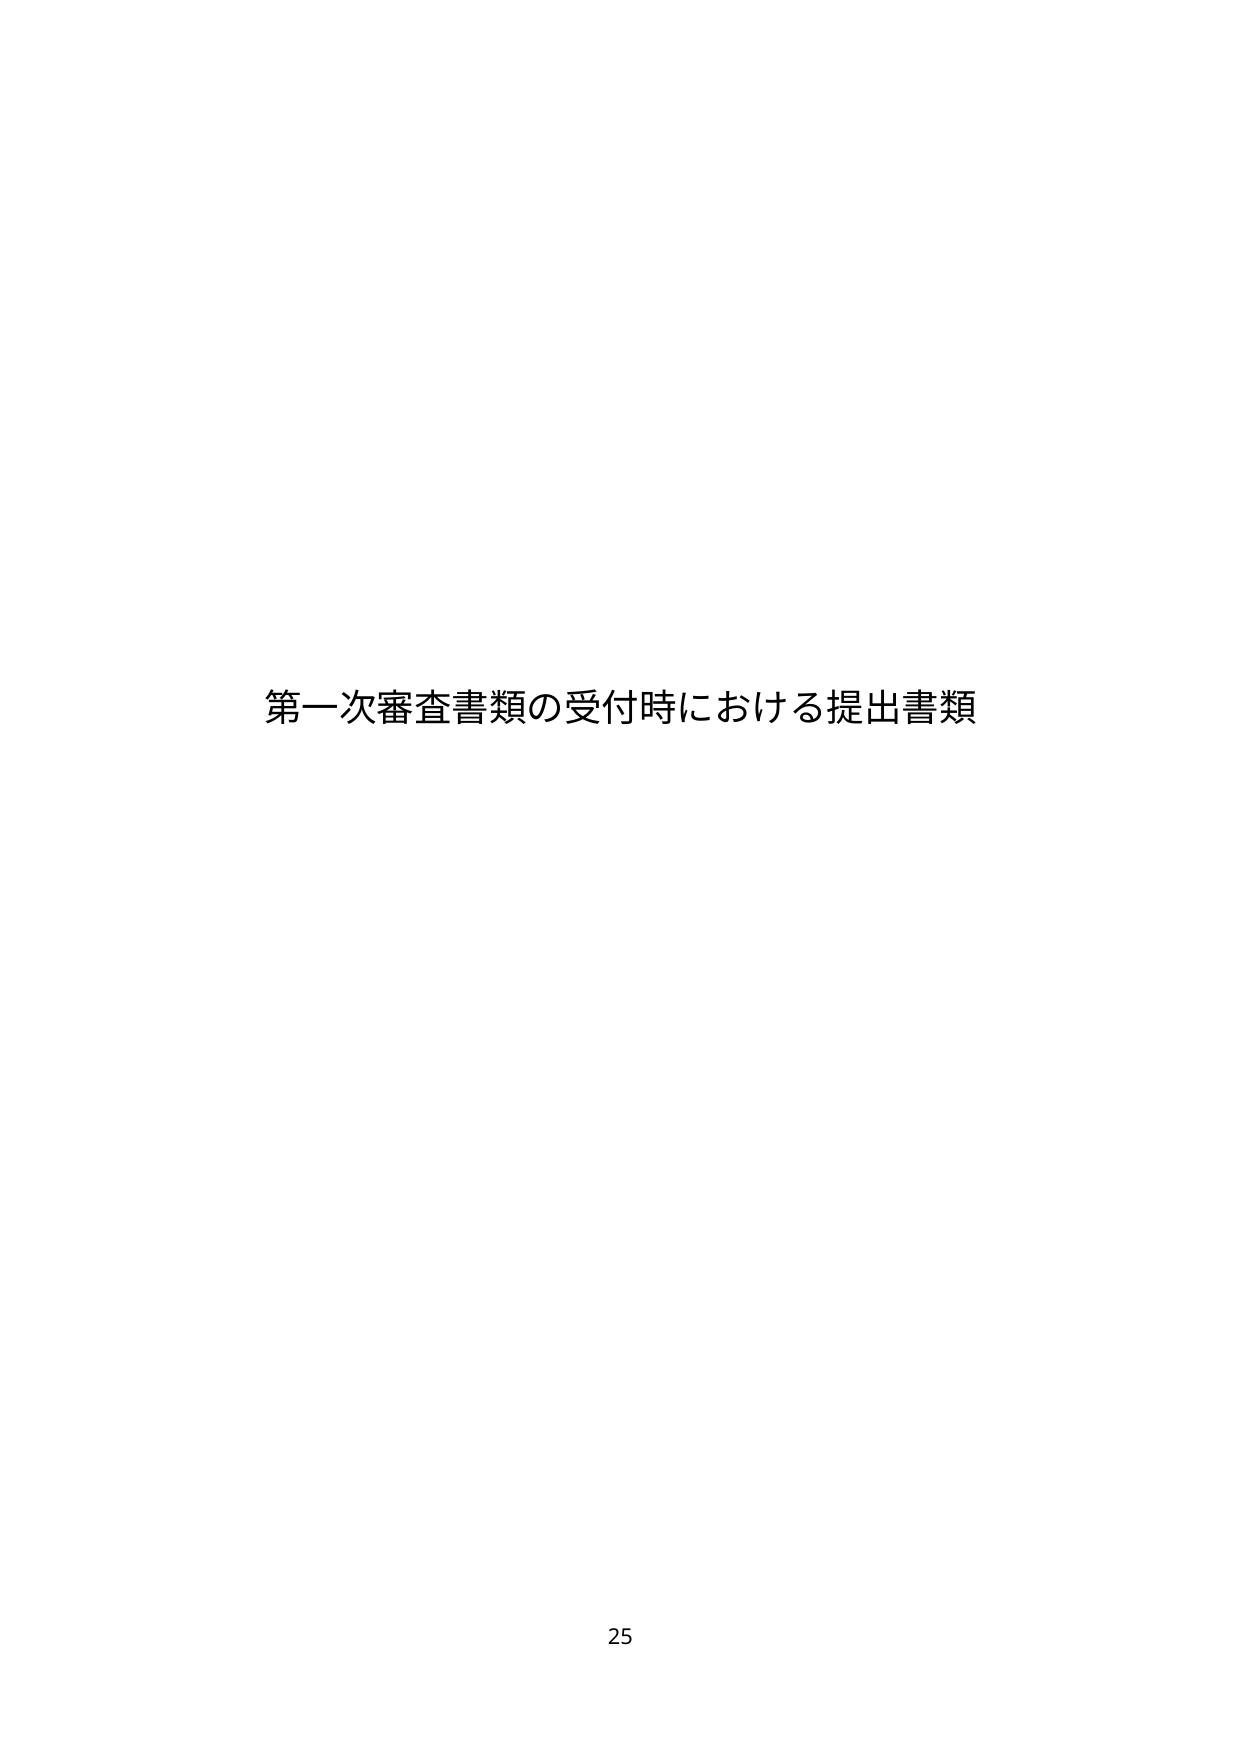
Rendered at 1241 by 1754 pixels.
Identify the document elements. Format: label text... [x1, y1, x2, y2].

subtitle 第一次審査書類の受付時における提出書類 [89, 667, 1152, 742]
